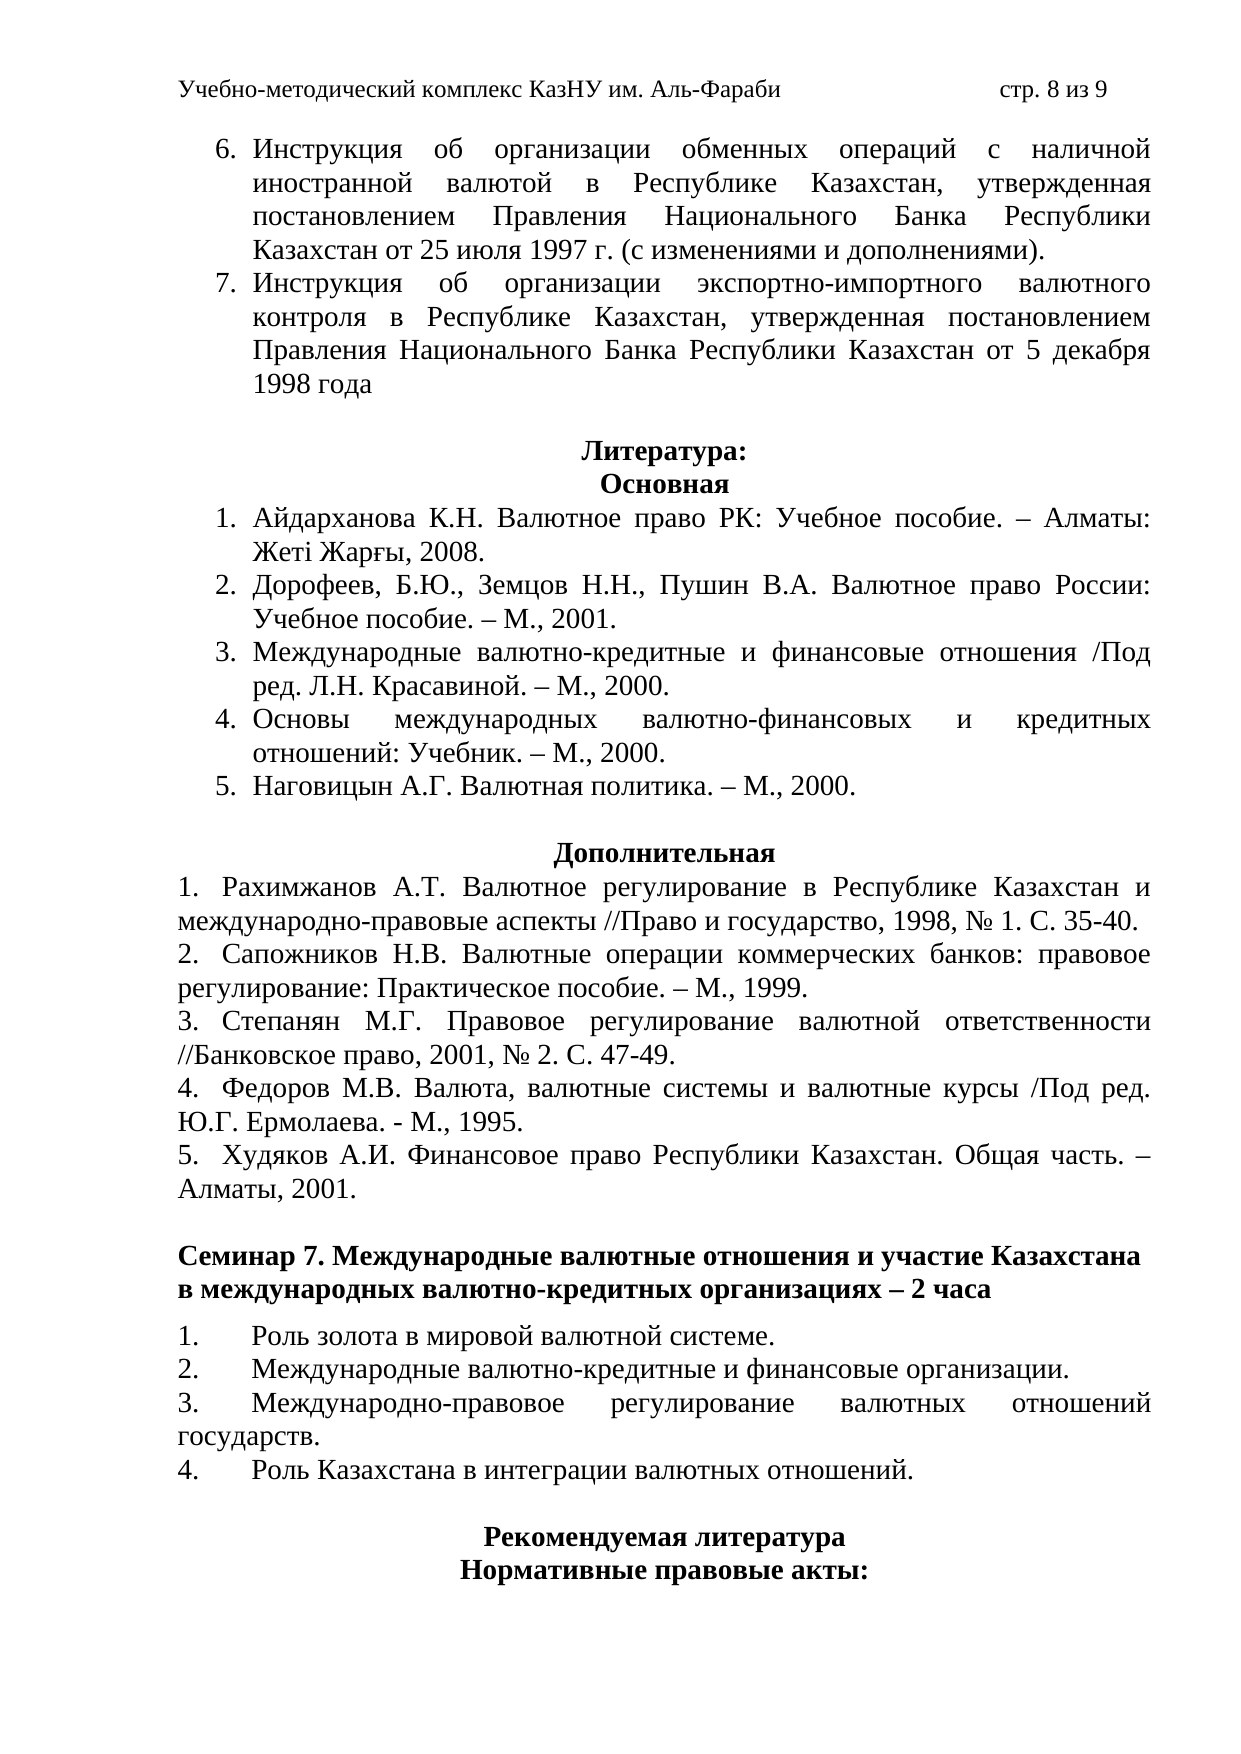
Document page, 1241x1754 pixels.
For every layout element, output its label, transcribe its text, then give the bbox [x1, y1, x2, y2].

list Международные валютно-кредитные и финансовые организации. [177, 1351, 1152, 1385]
text Нормативные правовые акты: [177, 1552, 1152, 1586]
text Литература: [177, 433, 1152, 467]
text Дополнительная [177, 836, 1152, 869]
text Семинар 7. Международные валютные отношения и участие Казахстана в международных валютно-кредитных организациях – 2 часа [177, 1238, 1152, 1305]
list Международно-правовое регулирование валютных отношений государств. [177, 1385, 1152, 1452]
list Федоров М.В. Валюта, валютные системы и валютные курсы /Под ред. Ю.Г. Ермолаева. - М., 1995. [177, 1070, 1152, 1137]
list Рахимжанов А.Т. Валютное регулирование в Республике Казахстан и международно-правовые аспекты //Право и государство, 1998, № 1. С. 35-40. [177, 869, 1152, 936]
list Дорофеев, Б.Ю., Земцов Н.Н., Пушин В.А. Валютное право России: Учебное пособие. – М., 2001. [215, 567, 1152, 634]
list Сапожников Н.В. Валютные операции коммерческих банков: правовое регулирование: Практическое пособие. – М., 1999. [177, 936, 1152, 1003]
list Инструкция об организации обменных операций с наличной иностранной валютой в Республике Казахстан, утвержденная постановлением Правления Национального Банка Республики Казахстан от 25 июля 1997 г. (с изменениями и дополнениями). [215, 131, 1152, 265]
list Худяков А.И. Финансовое право Республики Казахстан. Общая часть. – Алматы, 2001. [177, 1137, 1152, 1204]
list Основы международных валютно-финансовых и кредитных отношений: Учебник. – М., 2000. [215, 701, 1152, 768]
list Наговицын А.Г. Валютная политика. – М., 2000. [215, 768, 1152, 802]
text Основная [177, 467, 1152, 500]
list Инструкция об организации экспортно-импортного валютного контроля в Республике Казахстан, утвержденная постановлением Правления Национального Банка Республики Казахстан от 5 декабря 1998 года [215, 265, 1152, 399]
list Степанян М.Г. Правовое регулирование валютной ответственности //Банковское право, 2001, № 2. С. 47-49. [177, 1003, 1152, 1070]
list Айдарханова К.Н. Валютное право РК: Учебное пособие. – Алматы: Жеті Жарғы, 2008. [215, 500, 1152, 567]
text Рекомендуемая литература [177, 1519, 1152, 1552]
list Роль золота в мировой валютной системе. [177, 1318, 1152, 1351]
list Роль Казахстана в интеграции валютных отношений. [177, 1452, 1152, 1485]
list Международные валютно-кредитные и финансовые отношения /Под ред. Л.Н. Красавиной. – М., 2000. [215, 634, 1152, 701]
